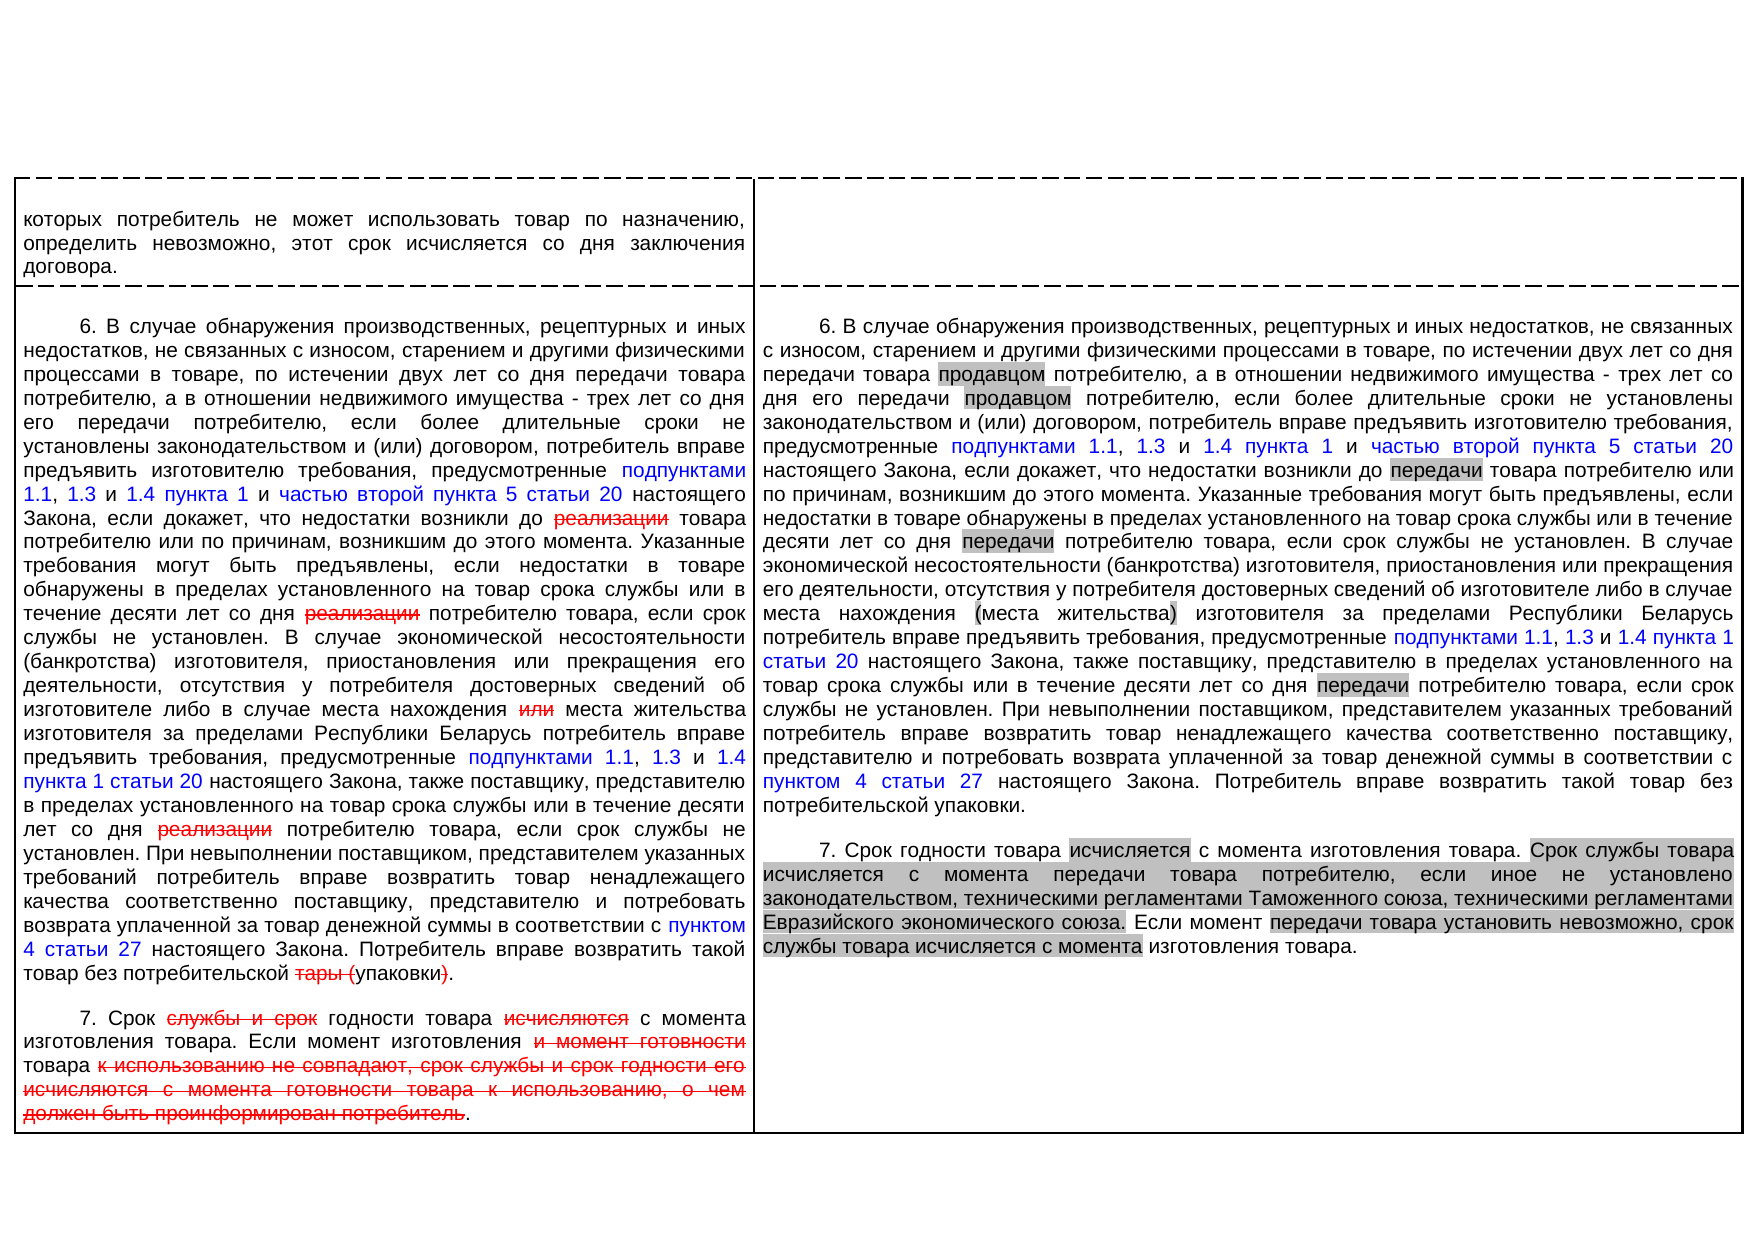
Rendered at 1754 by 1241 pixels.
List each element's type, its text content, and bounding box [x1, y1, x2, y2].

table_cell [16, 177, 754, 284]
table_cell 6. В случае обнаружения производственных, рецептурных и иных недостатков, не связанных с износом, старением и другими физическими процессами в товаре, по истечении двух лет со дня передачи товара потребителю, а в отношении недвижимого имущества - трех лет со дня его передачи потребителю, если более длительные сроки не установлены законодательством и (или) договором, потребитель вправе предъявить изготовителю требования, предусмотренные подпунктами 1.1, 1.3 и 1.4 пункта 1 и частью второй пункта 5 статьи 20 настоящего Закона, если докажет, что недостатки возникли до реализации товара потребителю или по причинам, возникшим до этого момента. Указанные требования могут быть предъявлены, если недостатки в товаре обнаружены в пределах установленного на товар срока службы или в течение десяти лет со дня реализации потребителю товара, если срок службы не установлен. В случае экономической несостоятельности (банкротства) изготовителя, приостановления или прекращения его деятельности, отсутствия у потребителя достоверных сведений об изготовителе либо в случае места нахождения или места жительства изготовителя за пределами Республики Беларусь потребитель вправе предъявить требования, предусмотренные подпунктами 1.1, 1.3 и 1.4 пункта 1 статьи 20 настоящего Закона, также поставщику, представителю в пределах установленного на товар срока службы или в течение десяти лет со дня реализации потребителю товара, если срок службы не установлен. При невыполнении поставщиком, представителем указанных требований потребитель вправе возвратить товар ненадлежащего качества соответственно поставщику, представителю и потребовать возврата уплаченной за товар денежной суммы в соответствии с пунктом 4 статьи 27 настоящего Закона. Потребитель вправе возвратить такой товар без потребительской тары (упаковки). 7. Срок службы и срок годности товара исчисляются с момента изготовления товара. Если момент изготовления и момент готовности товара к использованию не совпадают, срок службы и срок годности его исчисляются с момента готовности товара к использованию, о чем должен быть проинформирован потребитель. [16, 285, 753, 1132]
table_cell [754, 177, 1741, 284]
table_cell 6. В случае обнаружения производственных, рецептурных и иных недостатков, не связанных с износом, старением и другими физическими процессами в товаре, по истечении двух лет со дня передачи товара продавцом потребителю, а в отношении недвижимого имущества - трех лет со дня его передачи продавцом потребителю, если более длительные сроки не установлены законодательством и (или) договором, потребитель вправе предъявить изготовителю требования, предусмотренные подпунктами 1.1, 1.3 и 1.4 пункта 1 и частью второй пункта 5 статьи 20 настоящего Закона, если докажет, что недостатки возникли до передачи товара потребителю или по причинам, возникшим до этого момента. Указанные требования могут быть предъявлены, если недостатки в товаре обнаружены в пределах установленного на товар срока службы или в течение десяти лет со дня передачи потребителю товара, если срок службы не установлен. В случае экономической несостоятельности (банкротства) изготовителя, приостановления или прекращения его деятельности, отсутствия у потребителя достоверных сведений об изготовителе либо в случае места нахождения (места жительства) изготовителя за пределами Республики Беларусь потребитель вправе предъявить требования, предусмотренные подпунктами 1.1, 1.3 и 1.4 пункта 1 статьи 20 настоящего Закона, также поставщику, представителю в пределах установленного на товар срока службы или в течение десяти лет со дня передачи потребителю товара, если срок службы не установлен. При невыполнении поставщиком, представителем указанных требований потребитель вправе возвратить товар ненадлежащего качества соответственно поставщику, представителю и потребовать возврата уплаченной за товар денежной суммы в соответствии с пунктом 4 статьи 27 настоящего Закона. Потребитель вправе возвратить такой товар без потребительской упаковки. 7. Срок годности товара исчисляется с момента изготовления товара. Срок службы товара исчисляется с момента передачи товара потребителю, если иное не установлено законодательством, техническими регламентами Таможенного союза, техническими регламентами Евразийского экономического союза. Если момент передачи товара установить невозможно, срок службы товара исчисляется с момента изготовления товара. [755, 285, 1741, 1132]
